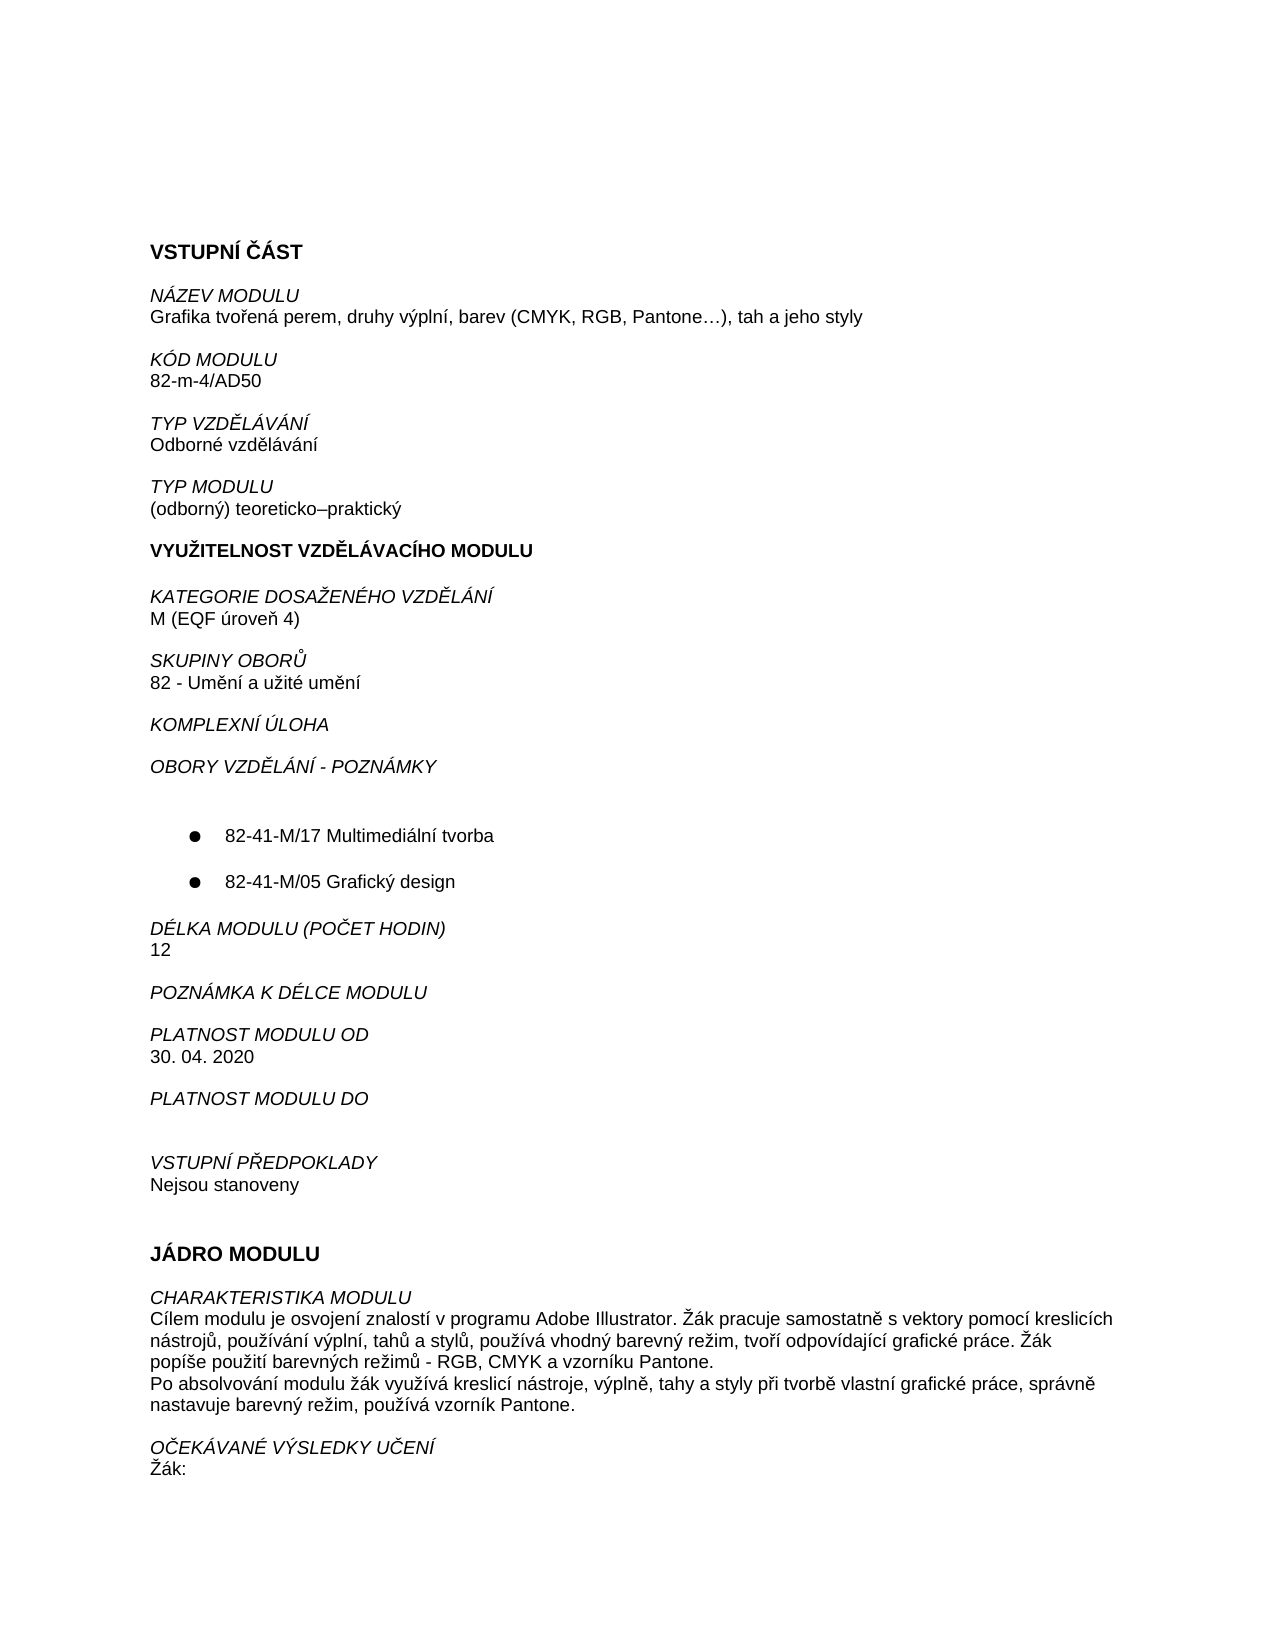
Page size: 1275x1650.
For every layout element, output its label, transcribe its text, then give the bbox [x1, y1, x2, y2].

subtitle Typ vzdělávání [150, 412, 1125, 434]
text Po absolvování modulu žák využívá kreslicí nástroje, výplně, tahy a styly při tvorbě vlastní grafické práce, správně nastavuje barevný režim, používá vzorník Pantone. [150, 1373, 1125, 1416]
subtitle Typ modulu [150, 476, 1125, 498]
subtitle JÁDRO MODULU [150, 1242, 1125, 1266]
subtitle Název modulu [150, 284, 1125, 306]
subtitle Délka modulu (počet hodin) [150, 918, 1125, 939]
text 12 [150, 939, 1125, 961]
subtitle Očekávané výsledky učení [150, 1437, 1125, 1458]
subtitle Vstupní předpoklady [150, 1152, 1125, 1173]
subtitle Obory vzdělání - poznámky [150, 756, 1125, 778]
list 82-41-M/17 Multimediální tvorba [187, 824, 1125, 846]
text 82 - Umění a užité umění [150, 671, 1125, 693]
text Cílem modulu je osvojení znalostí v programu Adobe Illustrator. Žák pracuje samostatně s vektory pomocí kreslicích nástrojů, používání výplní, tahů a stylů, používá vhodný barevný režim, tvoří odpovídající grafické práce. Žák popíše použití barevných režimů - RGB, CMYK a vzorníku Pantone. [150, 1308, 1125, 1373]
text Žák: [150, 1458, 1125, 1480]
subtitle Kód modulu [150, 348, 1125, 370]
text Nejsou stanoveny [150, 1173, 1125, 1195]
subtitle Poznámka k délce modulu [150, 982, 1125, 1003]
subtitle Kategorie dosaženého vzdělání [150, 586, 1125, 607]
subtitle VSTUPNÍ ČÁST [150, 240, 1125, 264]
text Grafika tvořená perem, druhy výplní, barev (CMYK, RGB, Pantone…), tah a jeho styly [150, 306, 1125, 328]
text (odborný) teoreticko–praktický [150, 498, 1125, 519]
subtitle Charakteristika modulu [150, 1286, 1125, 1308]
text 30. 04. 2020 [150, 1046, 1125, 1067]
subtitle Komplexní úloha [150, 714, 1125, 735]
list 82-41-M/05 Grafický design [187, 871, 1125, 893]
subtitle Využitelnost vzdělávacího modulu [150, 540, 1125, 562]
text M (EQF úroveň 4) [150, 607, 1125, 629]
text Odborné vzdělávání [150, 434, 1125, 456]
subtitle Platnost modulu do [150, 1088, 1125, 1109]
subtitle Skupiny oborů [150, 650, 1125, 671]
subtitle Platnost modulu od [150, 1024, 1125, 1046]
text 82-m-4/AD50 [150, 370, 1125, 392]
